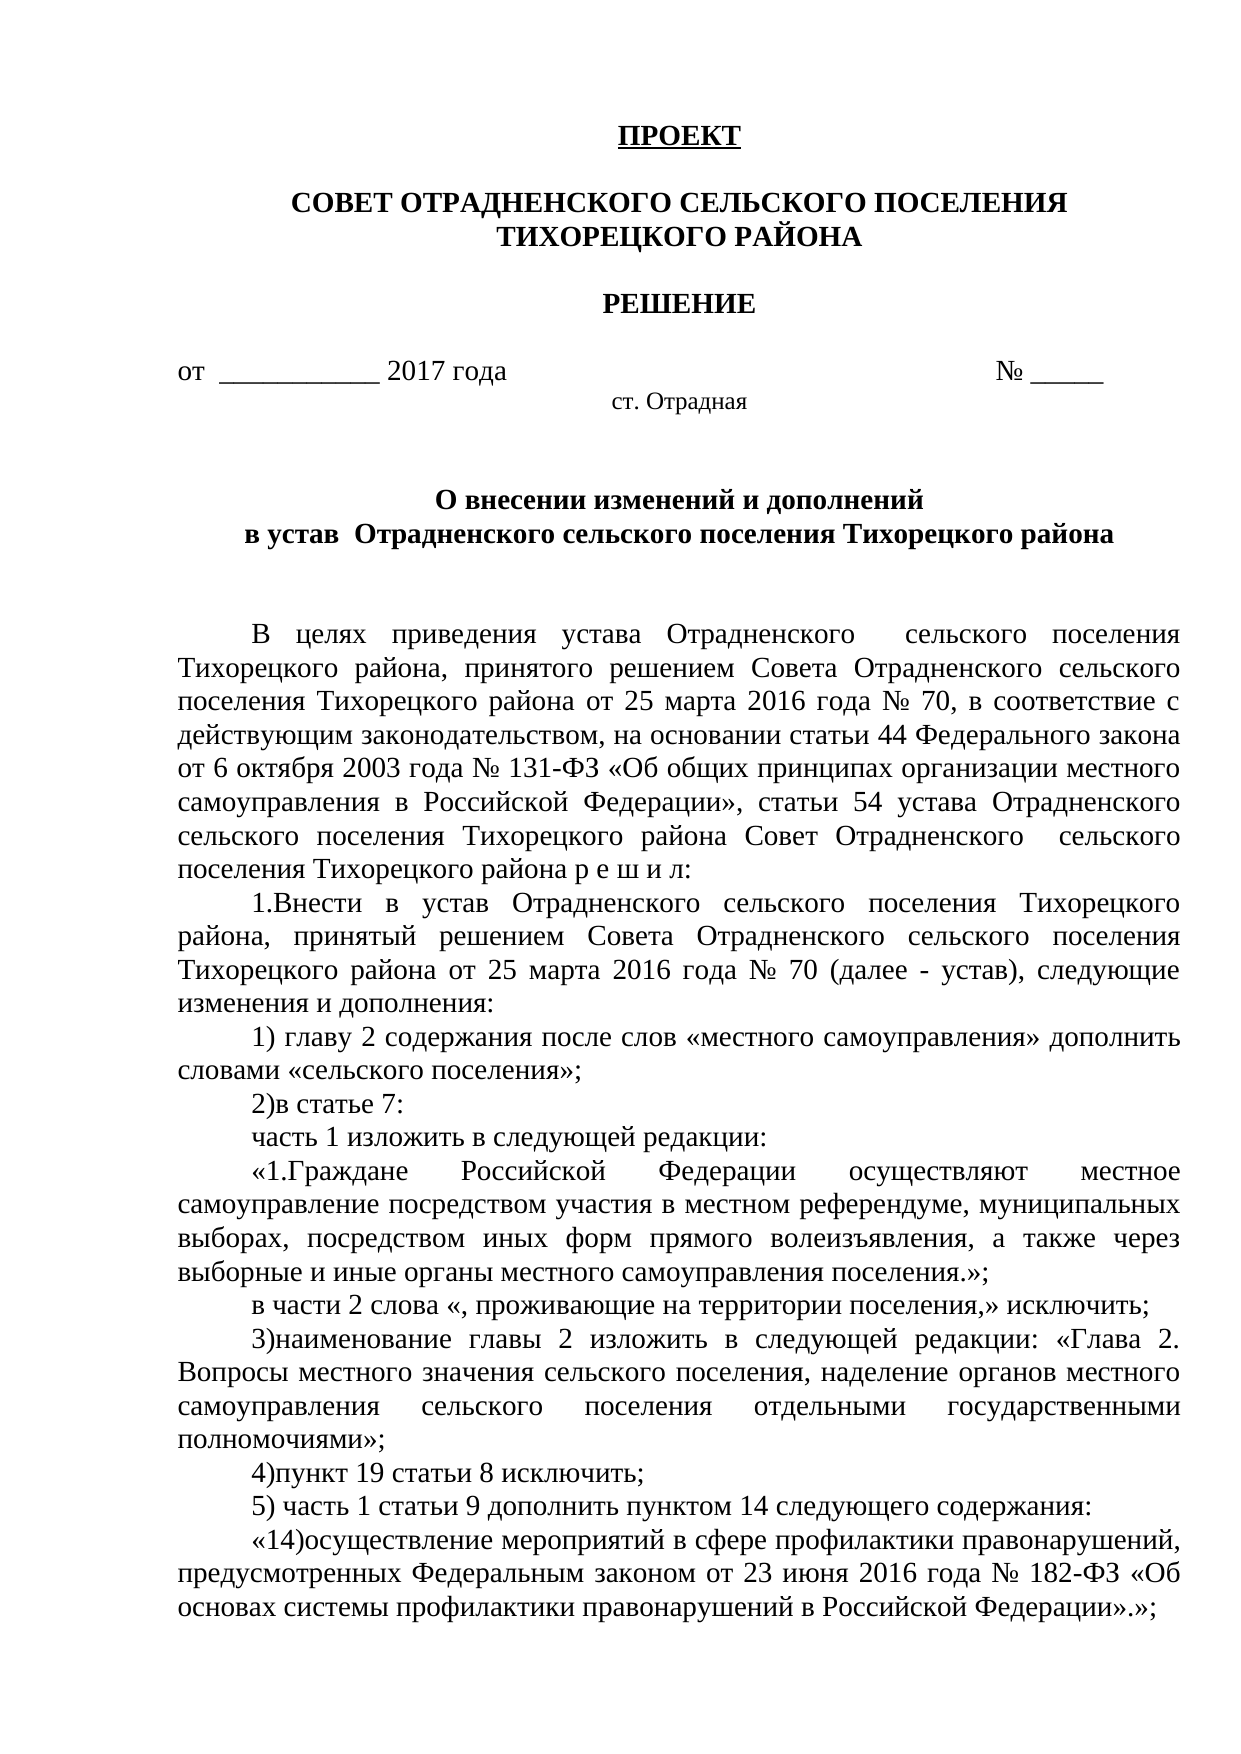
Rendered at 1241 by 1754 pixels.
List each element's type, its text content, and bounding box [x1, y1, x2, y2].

text «1.Граждане Российской Федерации осуществляют местное самоуправление посредством участия в местном референдуме, муниципальных выборах, посредством иных форм прямого волеизъявления, а также через выборные и иные органы местного самоуправления поселения.»; [177, 1153, 1181, 1287]
text В целях приведения устава Отрадненского сельского поселения Тихорецкого района, принятого решением Совета Отрадненского сельского поселения Тихорецкого района от 25 марта 2016 года № 70, в соответствие с действующим законодательством, на основании статьи 44 Федерального закона от 6 октября 2003 года № 131-ФЗ «Об общих принципах организации местного самоуправления в Российской Федерации», статьи 54 устава Отрадненского сельского поселения Тихорецкого района Совет Отрадненского сельского поселения Тихорецкого района р е ш и л: [177, 616, 1181, 885]
title СОВЕТ ОТРАДНЕНСКОГО СЕЛЬСКОГО ПОСЕЛЕНИЯ [177, 185, 1181, 219]
text 4)пункт 19 статьи 8 исключить; [177, 1455, 1181, 1488]
text «14)осуществление мероприятий в сфере профилактики правонарушений, предусмотренных Федеральным законом от 23 июня 2016 года № 182-ФЗ «Об основах системы профилактики правонарушений в Российской Федерации».»; [177, 1522, 1181, 1623]
subtitle О внесении изменений и дополнений [177, 482, 1181, 516]
title ПРОЕКТ [177, 118, 1181, 152]
text часть 1 изложить в следующей редакции: [177, 1119, 1181, 1153]
title от ___________ 2017 года № _____ [177, 353, 1181, 386]
text 5) часть 1 статьи 9 дополнить пунктом 14 следующего содержания: [177, 1488, 1181, 1522]
text 1) главу 2 содержания после слов «местного самоуправления» дополнить словами «сельского поселения»; [177, 1019, 1181, 1086]
text 2)в статье 7: [177, 1086, 1181, 1119]
text в части 2 слова «, проживающие на территории поселения,» исключить; [177, 1287, 1181, 1321]
subtitle в устав Отрадненского сельского поселения Тихорецкого района [177, 516, 1181, 549]
text 1.Внести в устав Отрадненского сельского поселения Тихорецкого района, принятый решением Совета Отрадненского сельского поселения Тихорецкого района от 25 марта 2016 года № 70 (далее - устав), следующие изменения и дополнения: [177, 885, 1181, 1019]
title РЕШЕНИЕ [177, 286, 1181, 319]
text 3)наименование главы 2 изложить в следующей редакции: «Глава 2. Вопросы местного значения сельского поселения, наделение органов местного самоуправления сельского поселения отдельными государственными полномочиями»; [177, 1321, 1181, 1455]
title ст. Отрадная [177, 386, 1181, 415]
title ТИХОРЕЦКОГО РАЙОНА [177, 219, 1181, 252]
